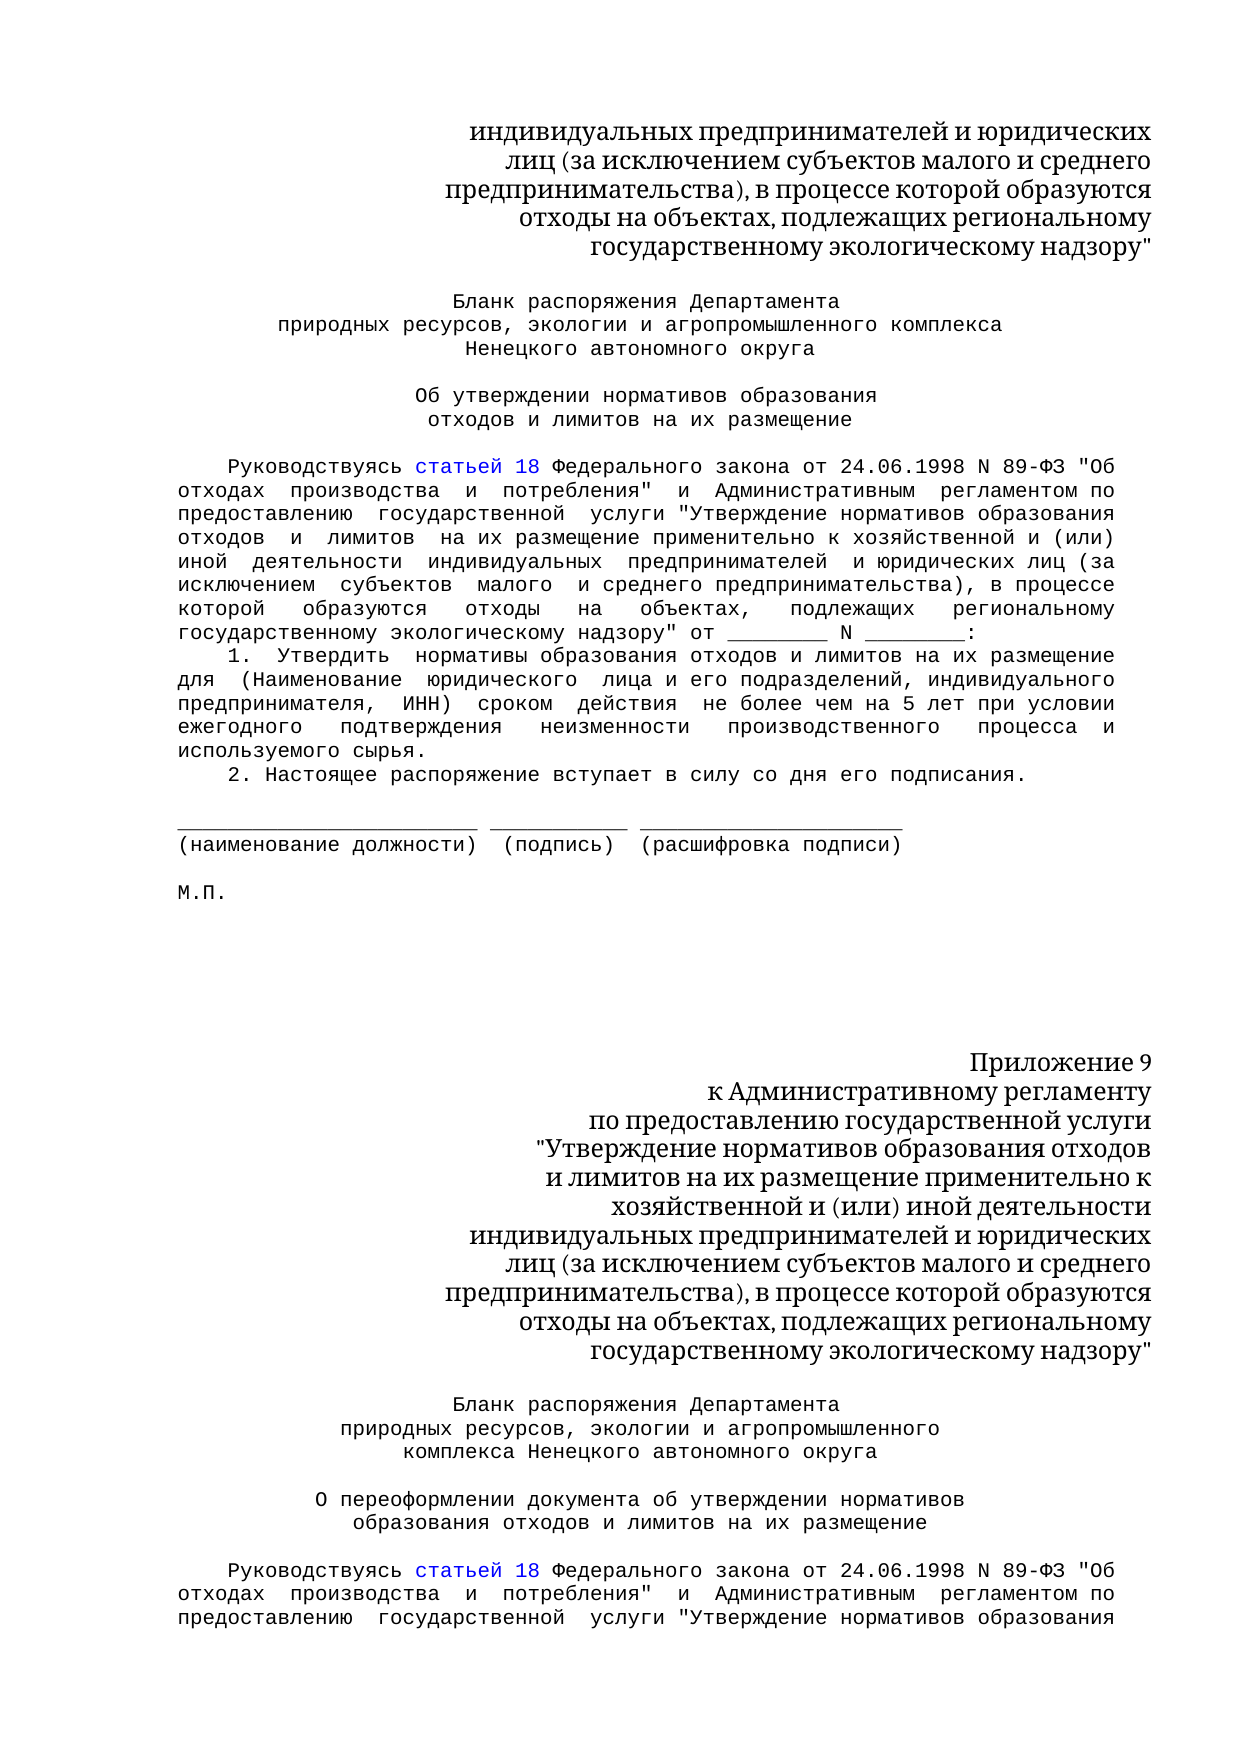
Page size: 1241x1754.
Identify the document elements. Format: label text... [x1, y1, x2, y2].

text отходов и лимитов на их размещение [177, 409, 1152, 432]
text отходах производства и потребления" и Административным регламентом по [177, 1583, 1152, 1607]
text иной деятельности индивидуальных предпринимателей и юридических лиц (за [177, 551, 1152, 574]
text Об утверждении нормативов образования [177, 385, 1152, 409]
text лиц (за исключением субъектов малого и среднего [177, 1250, 1152, 1279]
text государственному экологическому надзору" [177, 233, 1152, 262]
text государственному экологическому надзору" [177, 1337, 1152, 1365]
text которой образуются отходы на объектах, подлежащих региональному [177, 598, 1152, 622]
text Руководствуясь статьей 18 Федерального закона от 24.06.1998 N 89-ФЗ "Об [177, 1560, 1152, 1583]
text природных ресурсов, экологии и агропромышленного комплекса [177, 314, 1152, 338]
text Бланк распоряжения Департамента [177, 1394, 1152, 1418]
text хозяйственной и (или) иной деятельности [177, 1193, 1152, 1222]
text ежегодного подтверждения неизменности производственного процесса и [177, 716, 1152, 740]
text 1. Утвердить нормативы образования отходов и лимитов на их размещение [177, 645, 1152, 669]
text предпринимательства), в процессе которой образуются [177, 1279, 1152, 1308]
text для (Наименование юридического лица и его подразделений, индивидуального [177, 669, 1152, 693]
text (наименование должности) (подпись) (расшифровка подписи) [177, 834, 1152, 858]
text природных ресурсов, экологии и агропромышленного [177, 1418, 1152, 1441]
text индивидуальных предпринимателей и юридических [177, 118, 1152, 147]
text индивидуальных предпринимателей и юридических [177, 1222, 1152, 1250]
text ________________________ ___________ _____________________ [177, 811, 1152, 834]
text государственному экологическому надзору" от ________ N ________: [177, 622, 1152, 645]
text комплекса Ненецкого автономного округа [177, 1441, 1152, 1465]
text отходы на объектах, подлежащих региональному [177, 204, 1152, 233]
text 2. Настоящее распоряжение вступает в силу со дня его подписания. [177, 763, 1152, 787]
text используемого сырья. [177, 740, 1152, 763]
text Руководствуясь статьей 18 Федерального закона от 24.06.1998 N 89-ФЗ "Об [177, 456, 1152, 480]
text "Утверждение нормативов образования отходов [177, 1135, 1152, 1164]
text М.П. [177, 882, 1152, 905]
text к Административному регламенту [177, 1078, 1152, 1107]
text Приложение 9 [177, 1049, 1152, 1078]
text и лимитов на их размещение применительно к [177, 1164, 1152, 1193]
text лиц (за исключением субъектов малого и среднего [177, 147, 1152, 176]
text отходах производства и потребления" и Административным регламентом по [177, 480, 1152, 503]
text предпринимательства), в процессе которой образуются [177, 176, 1152, 204]
text предоставлению государственной услуги "Утверждение нормативов образования [177, 503, 1152, 527]
text предоставлению государственной услуги "Утверждение нормативов образования [177, 1607, 1152, 1631]
text отходы на объектах, подлежащих региональному [177, 1308, 1152, 1337]
text Ненецкого автономного округа [177, 338, 1152, 362]
text предпринимателя, ИНН) сроком действия не более чем на 5 лет при условии [177, 693, 1152, 716]
text отходов и лимитов на их размещение применительно к хозяйственной и (или) [177, 527, 1152, 551]
text исключением субъектов малого и среднего предпринимательства), в процессе [177, 574, 1152, 598]
text образования отходов и лимитов на их размещение [177, 1512, 1152, 1536]
text Бланк распоряжения Департамента [177, 291, 1152, 314]
text по предоставлению государственной услуги [177, 1107, 1152, 1135]
text О переоформлении документа об утверждении нормативов [177, 1489, 1152, 1512]
